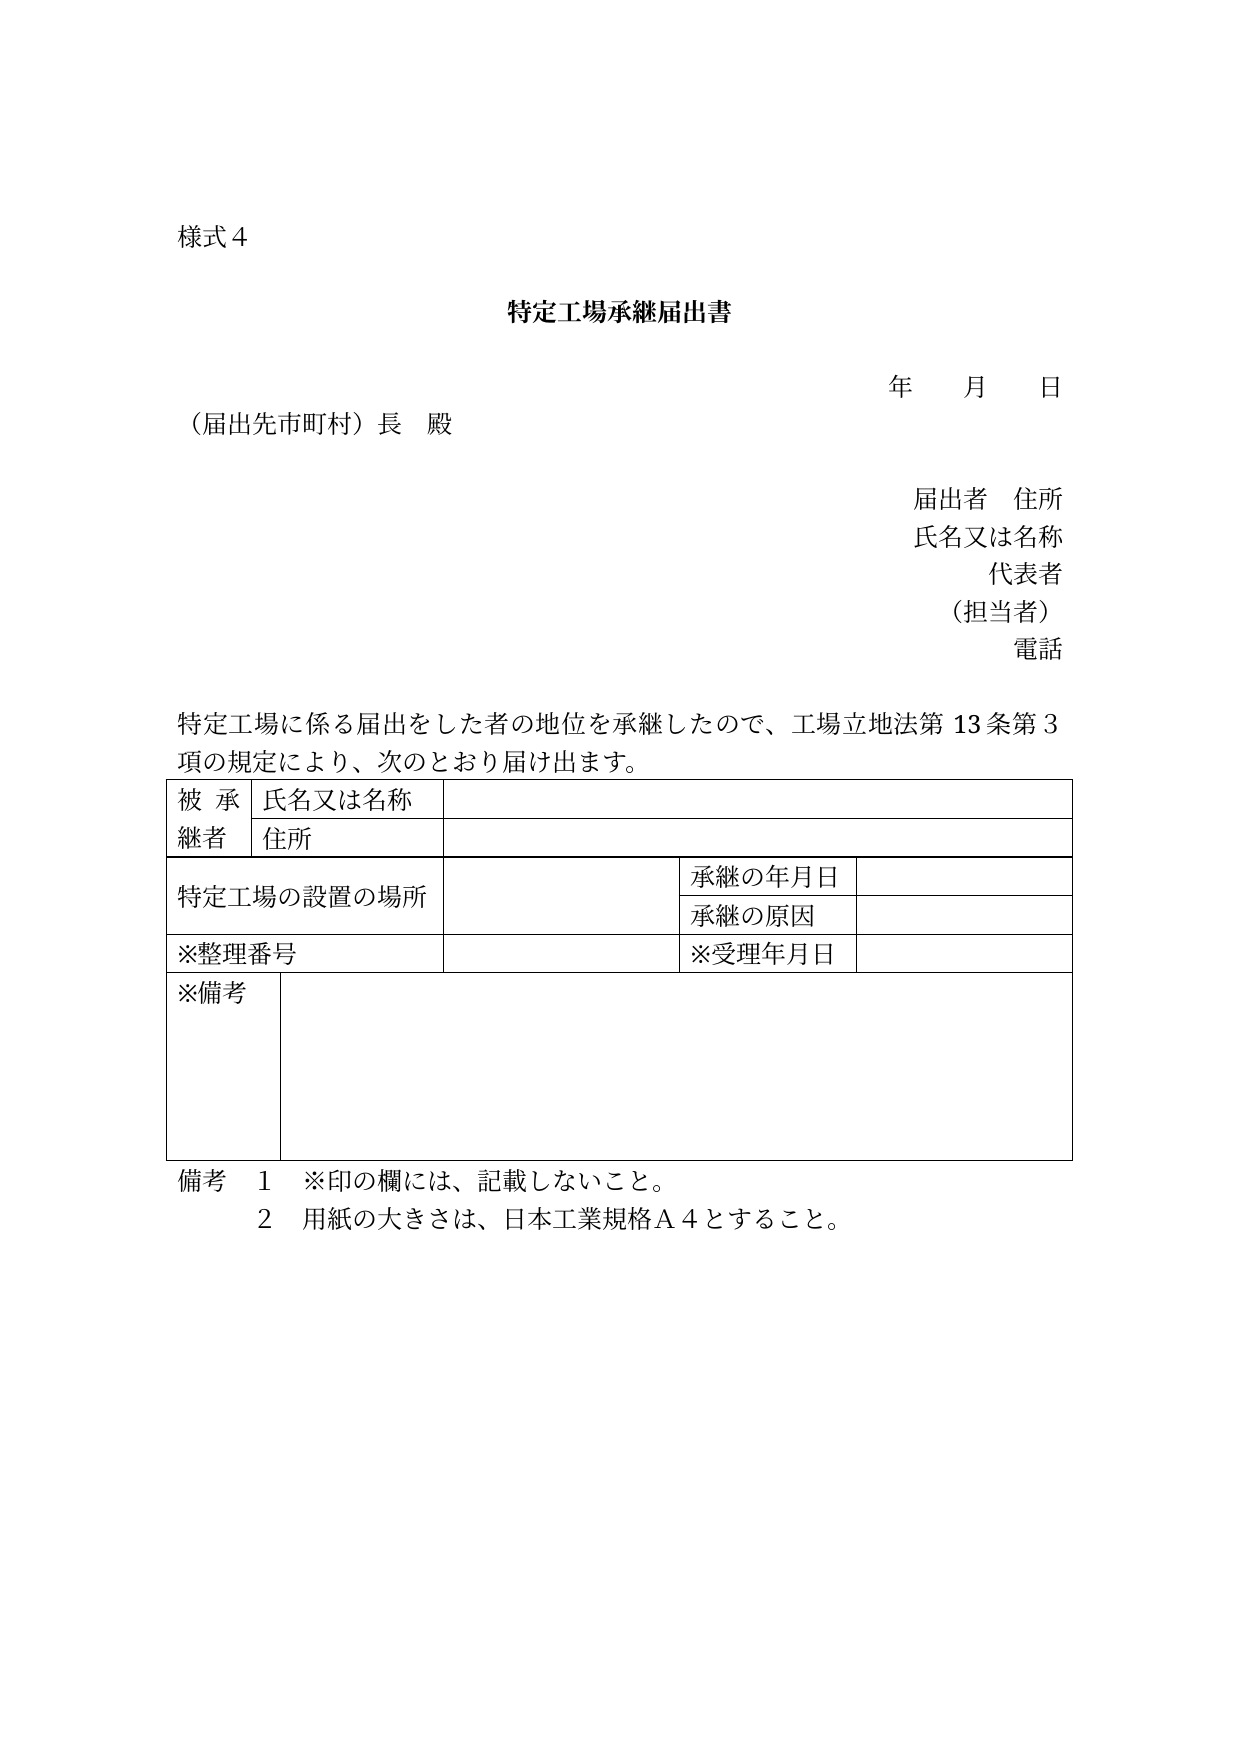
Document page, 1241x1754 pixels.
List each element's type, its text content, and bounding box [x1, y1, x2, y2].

table_cell [444, 819, 1072, 856]
text ２ 用紙の大きさは、日本工業規格Ａ４とすること。 [177, 1199, 1063, 1236]
table_header [444, 780, 1072, 818]
table_cell 承継の原因 [680, 896, 856, 933]
text 届出者 住所 [177, 479, 1063, 517]
text （届出先市町村）長 殿 [177, 404, 1063, 442]
table_cell [857, 896, 1072, 933]
table_cell 特定工場の設置の場所 [167, 858, 443, 933]
table_cell ※備考 [167, 973, 280, 1160]
text 特定工場承継届出書 [177, 292, 1063, 329]
table_cell [857, 935, 1072, 972]
table_cell ※受理年月日 [680, 935, 856, 972]
text 様式４ [177, 217, 1063, 254]
table_cell [444, 858, 679, 933]
text 電話 [177, 629, 1063, 667]
table_header 被承継者 [167, 780, 251, 856]
text 特定工場に係る届出をした者の地位を承継したので、工場立地法第13条第３項の規定により、次のとおり届け出ます。 [177, 704, 1063, 779]
text 年 月 日 [177, 367, 1063, 404]
table_cell [444, 935, 679, 972]
table_cell [857, 858, 1072, 895]
table_cell 住所 [252, 819, 443, 856]
text 代表者 [177, 554, 1063, 592]
table_header 氏名又は名称 [252, 780, 443, 818]
table_cell [281, 973, 1072, 1160]
text 備考 １ ※印の欄には、記載しないこと。 [177, 1161, 1063, 1199]
table_cell ※整理番号 [167, 935, 443, 972]
text （担当者） [177, 592, 1063, 629]
table_cell 承継の年月日 [680, 858, 856, 895]
text 氏名又は名称 [177, 517, 1063, 554]
